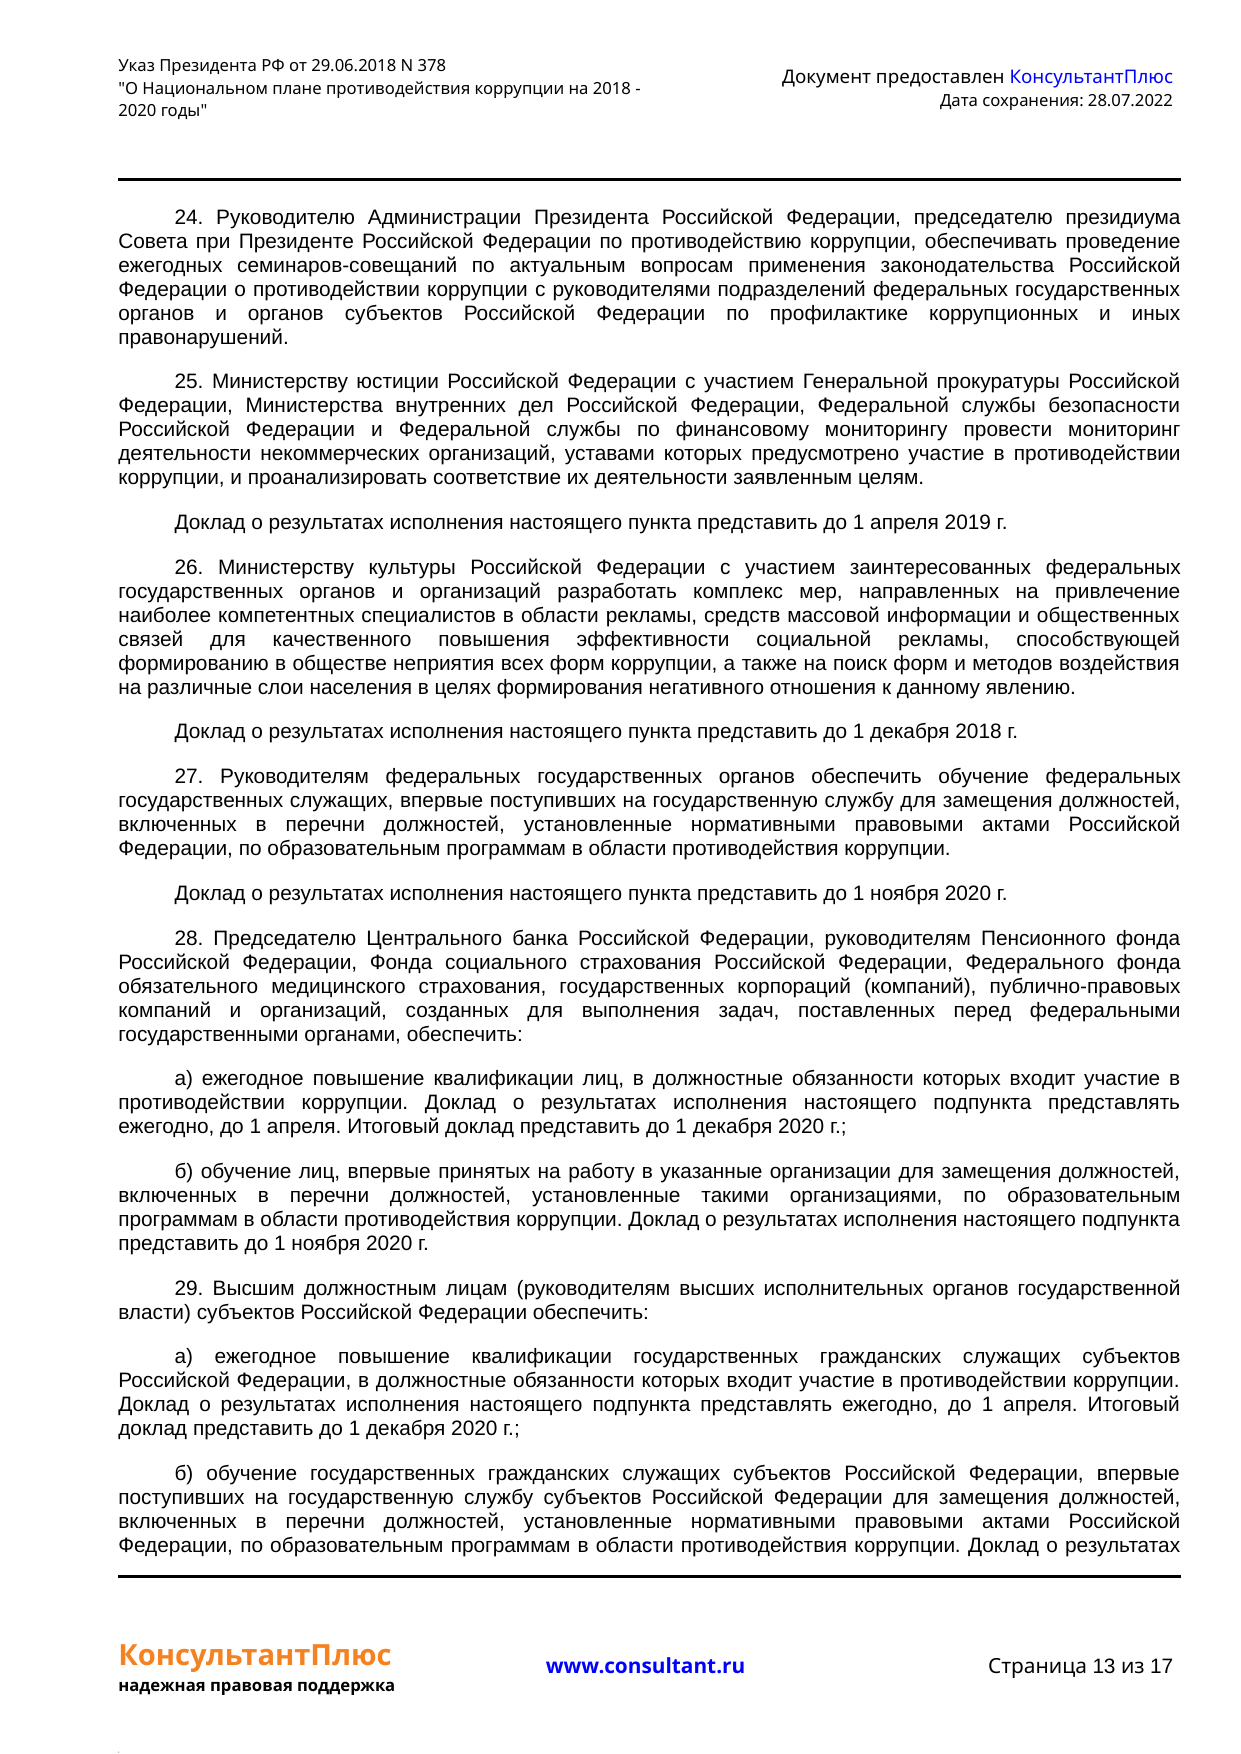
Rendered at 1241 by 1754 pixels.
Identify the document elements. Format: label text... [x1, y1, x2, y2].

text б) обучение лиц, впервые принятых на работу в указанные организации для замещения должностей, включенных в перечни должностей, установленные такими организациями, по образовательным программам в области противодействия коррупции. Доклад о результатах исполнения настоящего подпункта представить до 1 ноября 2020 г. [118, 1159, 1181, 1255]
text 25. Министерству юстиции Российской Федерации с участием Генеральной прокуратуры Российской Федерации, Министерства внутренних дел Российской Федерации, Федеральной службы безопасности Российской Федерации и Федеральной службы по финансовому мониторингу провести мониторинг деятельности некоммерческих организаций, уставами которых предусмотрено участие в противодействии коррупции, и проанализировать соответствие их деятельности заявленным целям. [118, 369, 1181, 489]
text Доклад о результатах исполнения настоящего пункта представить до 1 апреля 2019 г. [118, 510, 1181, 534]
text 24. Руководителю Администрации Президента Российской Федерации, председателю президиума Совета при Президенте Российской Федерации по противодействию коррупции, обеспечивать проведение ежегодных семинаров-совещаний по актуальным вопросам применения законодательства Российской Федерации о противодействии коррупции с руководителями подразделений федеральных государственных органов и органов субъектов Российской Федерации по профилактике коррупционных и иных правонарушений. [118, 205, 1181, 348]
text 27. Руководителям федеральных государственных органов обеспечить обучение федеральных государственных служащих, впервые поступивших на государственную службу для замещения должностей, включенных в перечни должностей, установленные нормативными правовыми актами Российской Федерации, по образовательным программам в области противодействия коррупции. [118, 764, 1181, 860]
text а) ежегодное повышение квалификации лиц, в должностные обязанности которых входит участие в противодействии коррупции. Доклад о результатах исполнения настоящего подпункта представлять ежегодно, до 1 апреля. Итоговый доклад представить до 1 декабря 2020 г.; [118, 1066, 1181, 1138]
text 26. Министерству культуры Российской Федерации с участием заинтересованных федеральных государственных органов и организаций разработать комплекс мер, направленных на привлечение наиболее компетентных специалистов в области рекламы, средств массовой информации и общественных связей для качественного повышения эффективности социальной рекламы, способствующей формированию в обществе неприятия всех форм коррупции, а также на поиск форм и методов воздействия на различные слои населения в целях формирования негативного отношения к данному явлению. [118, 555, 1181, 698]
text Доклад о результатах исполнения настоящего пункта представить до 1 декабря 2018 г. [118, 719, 1181, 743]
text 28. Председателю Центрального банка Российской Федерации, руководителям Пенсионного фонда Российской Федерации, Фонда социального страхования Российской Федерации, Федерального фонда обязательного медицинского страхования, государственных корпораций (компаний), публично-правовых компаний и организаций, созданных для выполнения задач, поставленных перед федеральными государственными органами, обеспечить: [118, 926, 1181, 1045]
text 29. Высшим должностным лицам (руководителям высших исполнительных органов государственной власти) субъектов Российской Федерации обеспечить: [118, 1276, 1181, 1323]
text Доклад о результатах исполнения настоящего пункта представить до 1 ноября 2020 г. [118, 881, 1181, 905]
text а) ежегодное повышение квалификации государственных гражданских служащих субъектов Российской Федерации, в должностные обязанности которых входит участие в противодействии коррупции. Доклад о результатах исполнения настоящего подпункта представлять ежегодно, до 1 апреля. Итоговый доклад представить до 1 декабря 2020 г.; [118, 1344, 1181, 1440]
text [118, 1461, 1181, 1557]
